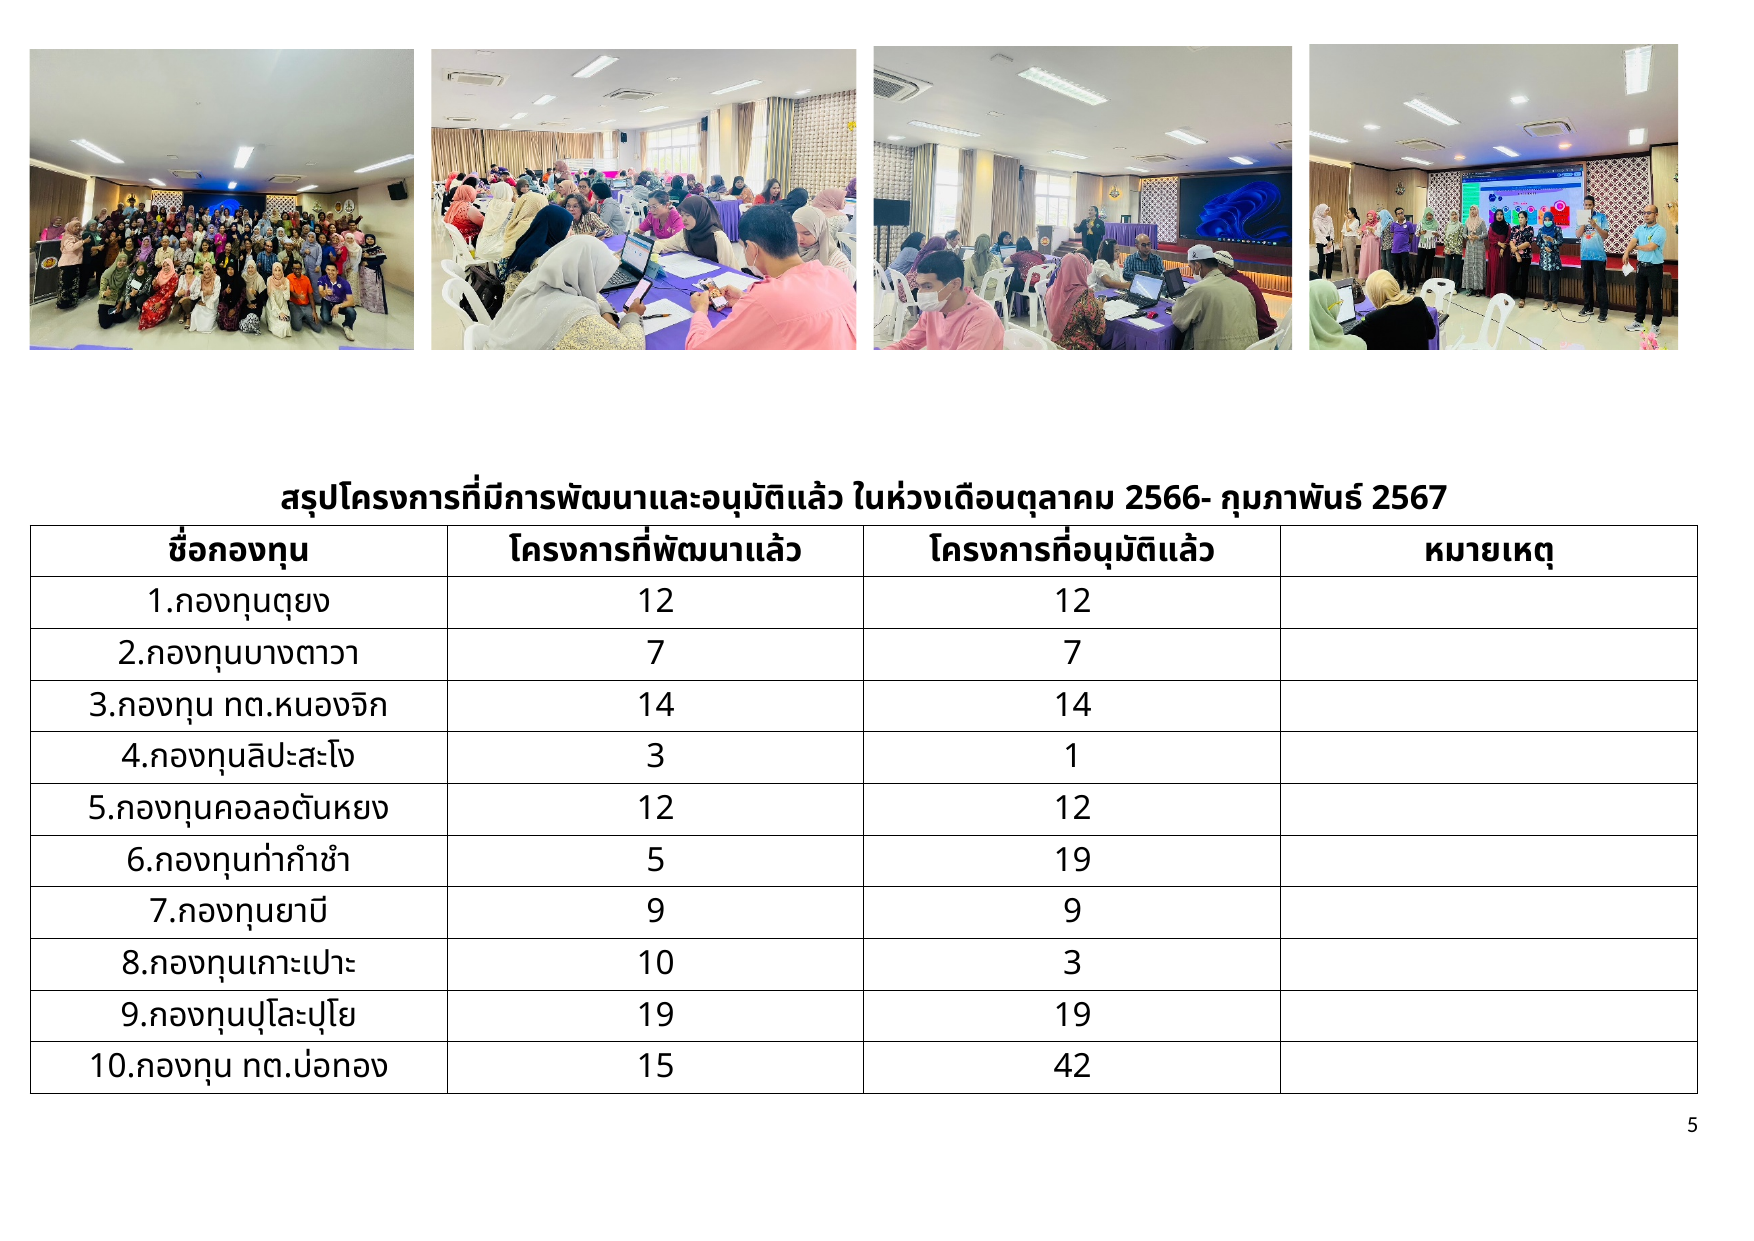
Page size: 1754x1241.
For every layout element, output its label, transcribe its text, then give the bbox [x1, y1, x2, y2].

table_cell 5.กองทุนคอลอตันหยง [31, 784, 447, 834]
table_cell 10 [448, 939, 863, 989]
table_cell 1.กองทุนตุยง [31, 577, 447, 628]
table_cell 1 [864, 732, 1280, 783]
table_header ชื่อกองทุน [31, 526, 447, 576]
table_cell 8.กองทุนเกาะเปาะ [31, 939, 447, 989]
table_cell 7.กองทุนยาบี [31, 887, 447, 938]
table_cell [1281, 1042, 1697, 1093]
table_cell 12 [448, 784, 863, 834]
table_cell 4.กองทุนลิปะสะโง [31, 732, 447, 783]
table_cell 9 [864, 887, 1280, 938]
table_cell 3 [448, 732, 863, 783]
table_cell 6.กองทุนท่ากำชำ [31, 836, 447, 886]
table_cell 19 [864, 836, 1280, 886]
text สรุปโครงการที่มีการพัฒนาและอนุมัติแล้ว ในห่วงเดือนตุลาคม 2566- กุมภาพันธ์ 2567 [29, 474, 1698, 525]
table_cell 12 [864, 784, 1280, 834]
table_cell 19 [448, 991, 863, 1041]
table_cell [1281, 577, 1697, 628]
table_cell [1281, 784, 1697, 834]
table_cell 2.กองทุนบางตาวา [31, 629, 447, 679]
table_cell 10.กองทุน ทต.บ่อทอง [31, 1042, 447, 1093]
table_header โครงการที่พัฒนาแล้ว [448, 526, 863, 576]
table_cell [1281, 732, 1697, 783]
table_cell [1281, 939, 1697, 989]
table_cell 19 [864, 991, 1280, 1041]
table_cell 9 [448, 887, 863, 938]
table_cell 15 [448, 1042, 863, 1093]
table_cell 3.กองทุน ทต.หนองจิก [31, 681, 447, 731]
table_header หมายเหตุ [1281, 526, 1697, 576]
table_cell 14 [448, 681, 863, 731]
picture [1309, 44, 1679, 350]
table_cell [1281, 887, 1697, 938]
table_cell 14 [864, 681, 1280, 731]
table_cell [1281, 836, 1697, 886]
table_cell 7 [448, 629, 863, 679]
table_cell 42 [864, 1042, 1280, 1093]
table_cell [1281, 629, 1697, 679]
picture [873, 46, 1293, 350]
table_cell 12 [864, 577, 1280, 628]
table_cell 3 [864, 939, 1280, 989]
table_cell 7 [864, 629, 1280, 679]
table_cell 5 [448, 836, 863, 886]
table_header โครงการที่อนุมัติแล้ว [864, 526, 1280, 576]
table_cell 9.กองทุนปุโละปุโย [31, 991, 447, 1041]
table_cell [1281, 991, 1697, 1041]
picture [431, 49, 857, 350]
table_cell [1281, 681, 1697, 731]
table_cell 12 [448, 577, 863, 628]
picture [29, 49, 414, 350]
